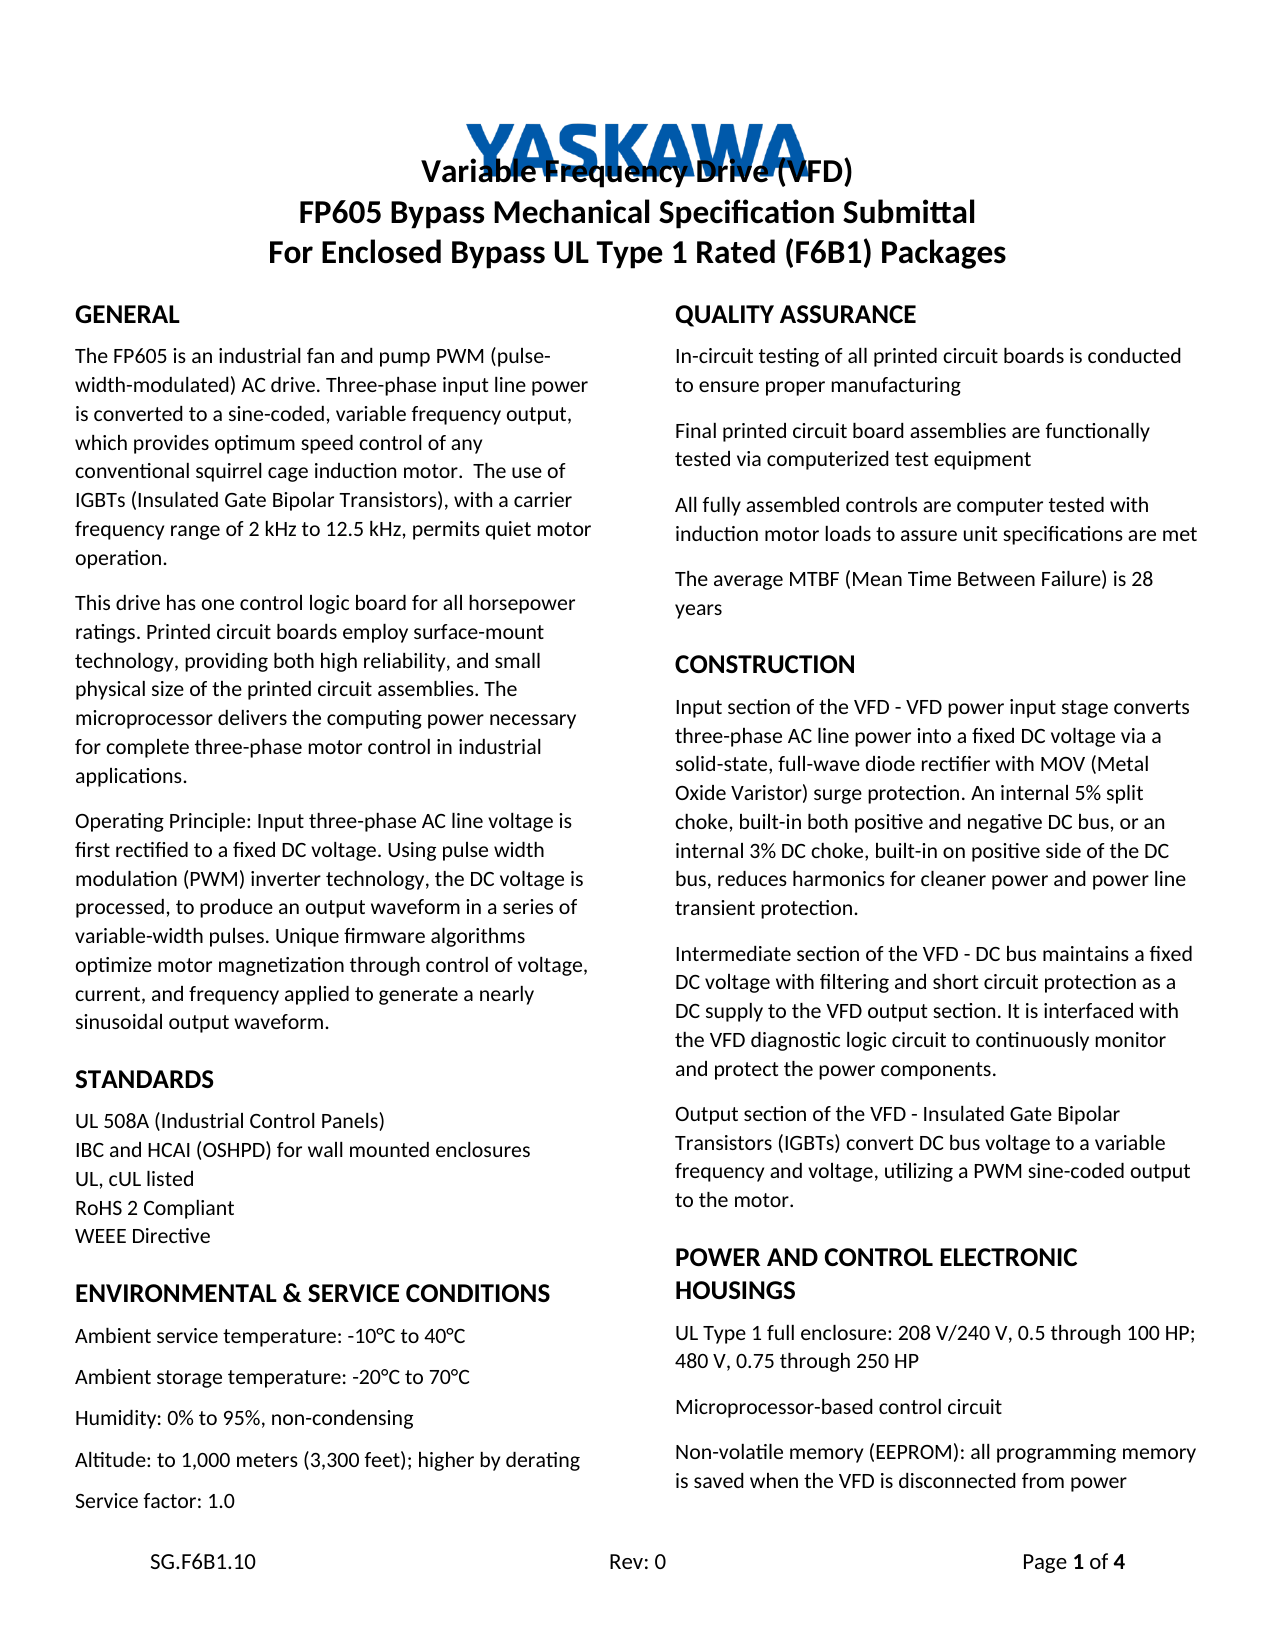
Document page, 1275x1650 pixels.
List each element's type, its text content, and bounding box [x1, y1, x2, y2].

subtitle GENERAL [75, 297, 600, 330]
list RoHS 2 Compliant [75, 1194, 600, 1221]
text Final printed circuit board assemblies are functionally tested via computerized test equipment [675, 417, 1200, 472]
subtitle STANDARDS [75, 1062, 600, 1095]
text UL Type 1 full enclosure: 208 V/240 V, 0.5 through 100 HP; 480 V, 0.75 through 250 HP [675, 1319, 1200, 1374]
list WEEE Directive [75, 1223, 600, 1249]
list UL 508A (Industrial Control Panels) [75, 1108, 600, 1134]
text In-circuit testing of all printed circuit boards is conducted to ensure proper manufacturing [675, 343, 1200, 398]
subtitle CONSTRUCTION [675, 648, 1200, 681]
text Input section of the VFD - VFD power input stage converts three-phase AC line power into a fixed DC voltage via a solid-state, full-wave diode rectifier with MOV (Metal Oxide Varistor) surge protection. An internal 5% split choke, built-in both positive and negative DC bus, or an internal 3% DC choke, built-in on positive side of the DC bus, reduces harmonics for cleaner power and power line transient protection. [675, 693, 1200, 921]
list UL, cUL listed [75, 1165, 600, 1192]
text Ambient storage temperature: -20°C to 70°C [75, 1363, 600, 1390]
text Intermediate section of the VFD - DC bus maintains a fixed DC voltage with filtering and short circuit protection as a DC supply to the VFD output section. It is interfaced with the VFD diagnostic logic circuit to continuously monitor and protect the power components. [675, 940, 1200, 1081]
text The FP605 is an industrial fan and pump PWM (pulse-width-modulated) AC drive. Three-phase input line power is converted to a sine-coded, variable frequency output, which provides optimum speed control of any conventional squirrel cage induction motor. The use of IGBTs (Insulated Gate Bipolar Transistors), with a carrier frequency range of 2 kHz to 12.5 kHz, permits quiet motor operation. [75, 343, 600, 571]
text Microprocessor-based control circuit [675, 1393, 1200, 1419]
subtitle Variable Frequency Drive (VFD) [75, 150, 1200, 191]
subtitle FP605 Bypass Mechanical Specification Submittal [75, 191, 1200, 231]
text Output section of the VFD - Insulated Gate Bipolar Transistors (IGBTs) convert DC bus voltage to a variable frequency and voltage, utilizing a PWM sine-coded output to the motor. [675, 1100, 1200, 1213]
text Humidity: 0% to 95%, non-condensing [75, 1404, 600, 1431]
text The average MTBF (Mean Time Between Failure) is 28 years [675, 565, 1200, 621]
text All fully assembled controls are computer tested with induction motor loads to assure unit specifications are met [675, 491, 1200, 546]
text This drive has one control logic board for all horsepower ratings. Printed circuit boards employ surface-mount technology, providing both high reliability, and small physical size of the printed circuit assemblies. The microprocessor delivers the computing power necessary for complete three-phase motor control in industrial applications. [75, 589, 600, 788]
text Operating Principle: Input three-phase AC line voltage is first rectified to a fixed DC voltage. Using pulse width modulation (PWM) inverter technology, the DC voltage is processed, to produce an output waveform in a series of variable-width pulses. Unique firmware algorithms optimize motor magnetization through control of voltage, current, and frequency applied to generate a nearly sinusoidal output waveform. [75, 807, 600, 1035]
text Non-volatile memory (EEPROM): all programming memory is saved when the VFD is disconnected from power [675, 1438, 1200, 1494]
text Service factor: 1.0 [75, 1487, 600, 1514]
text Ambient service temperature: -10°C to 40°C [75, 1322, 600, 1349]
subtitle For Enclosed Bypass UL Type 1 Rated (F6B1) Packages [75, 231, 1200, 272]
subtitle POWER AND CONTROL ELECTRONIC HOUSINGS [675, 1240, 1200, 1306]
text Altitude: to 1,000 meters (3,300 feet); higher by derating [75, 1446, 600, 1472]
subtitle ENVIRONMENTAL & SERVICE CONDITIONS [75, 1276, 600, 1309]
picture [463, 118, 812, 150]
list IBC and HCAI (OSHPD) for wall mounted enclosures [75, 1136, 600, 1163]
subtitle QUALITY ASSURANCE [675, 297, 1200, 330]
